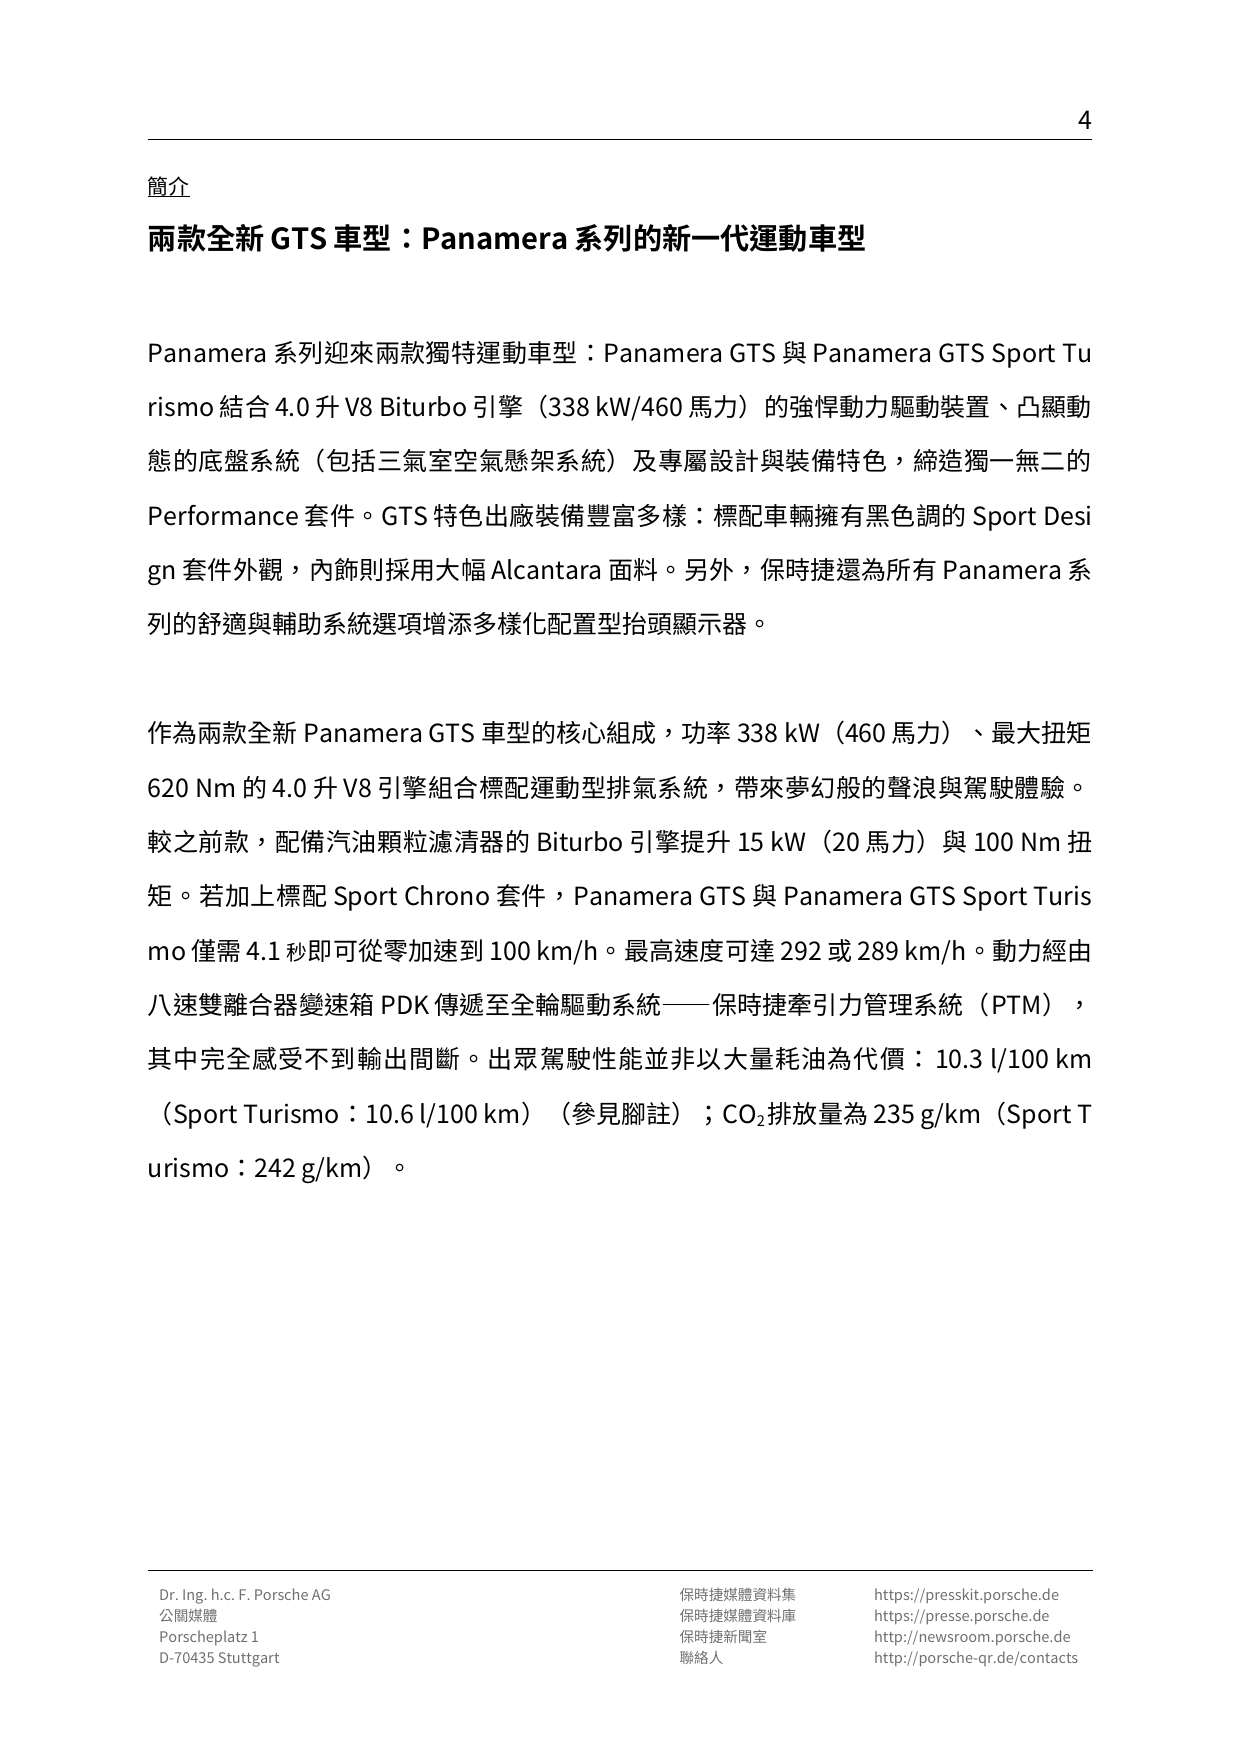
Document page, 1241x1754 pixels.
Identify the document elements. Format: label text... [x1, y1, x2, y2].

text 作為兩款全新Panamera GTS車型的核心組成，功率338 kW（460馬力）、最大扭矩620 Nm的4.0升V8引擎組合標配運動型排氣系統，帶來夢幻般的聲浪與駕駛體驗。較之前款，配備汽油顆粒濾清器的Biturbo引擎提升15 kW（20馬力）與100 Nm扭矩。若加上標配Sport Chrono套件，Panamera GTS與Panamera GTS Sport Turismo僅需4.1秒即可從零加速到100 km/h。最高速度可達292或289 km/h。動力經由八速雙離合器變速箱PDK傳遞至全輪驅動系統——保時捷牽引力管理系統（PTM），其中完全感受不到輸出間斷。出眾駕駛性能並非以大量耗油為代價：10.3 l/100 km（Sport Turismo：10.6 l/100 km）（參見腳註）；CO2排放量為235 g/km（Sport Turismo：242 g/km）。 [148, 714, 1092, 1185]
text 簡介 [148, 170, 1092, 200]
text Panamera系列迎來兩款獨特運動車型：Panamera GTS與Panamera GTS Sport Turismo結合4.0升V8 Biturbo引擎（338 kW/460馬力）的強悍動力驅動裝置、凸顯動態的底盤系統（包括三氣室空氣懸架系統）及專屬設計與裝備特色，締造獨一無二的Performance套件。GTS特色出廠裝備豐富多樣：標配車輛擁有黑色調的Sport Design套件外觀，內飾則採用大幅Alcantara面料。另外，保時捷還為所有Panamera系列的舒適與輔助系統選項增添多樣化配置型抬頭顯示器。 [148, 333, 1092, 641]
text 兩款全新GTS車型：Panamera系列的新一代運動車型 [148, 215, 1092, 258]
